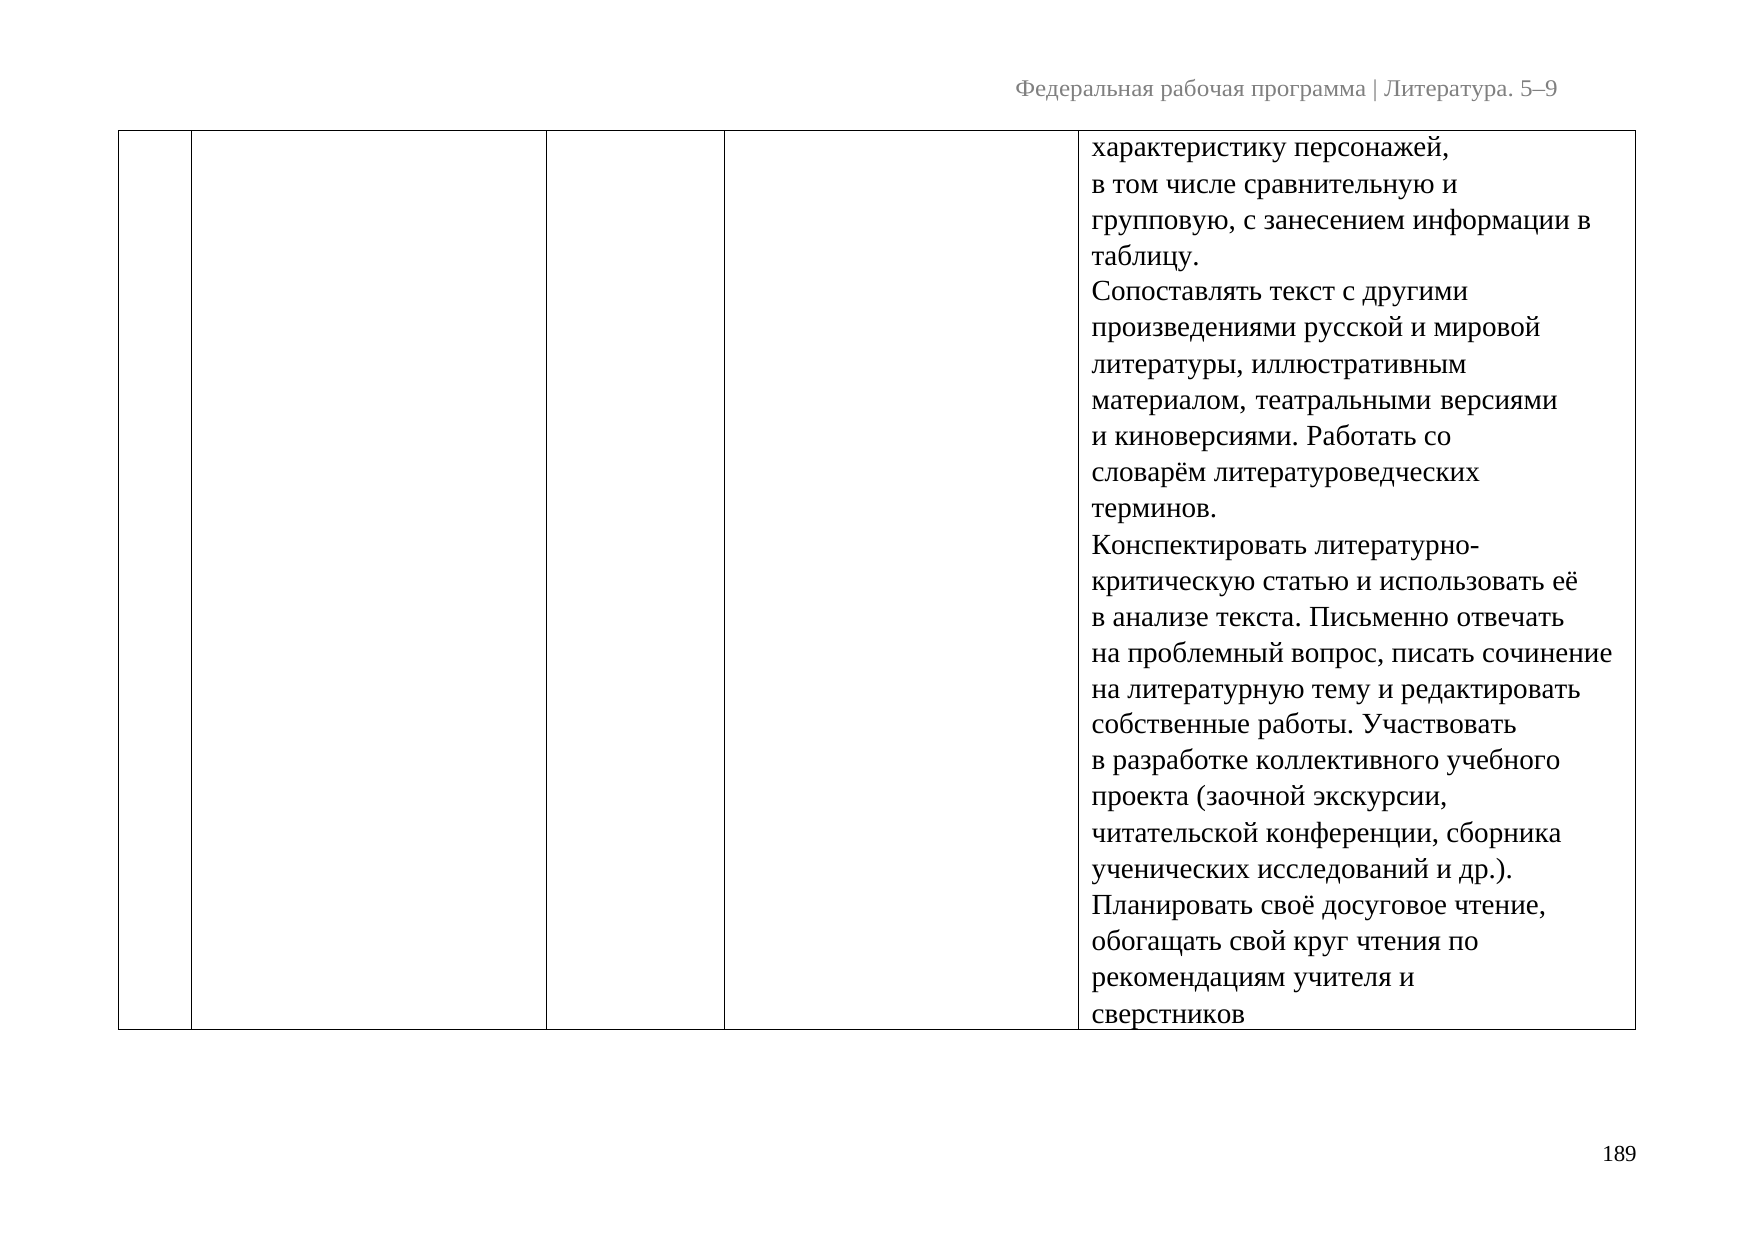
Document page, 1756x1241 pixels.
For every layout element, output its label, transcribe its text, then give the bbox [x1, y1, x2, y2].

table_header [725, 131, 1078, 1029]
table_header [192, 131, 546, 1029]
table_header [119, 131, 191, 1029]
table_header характеристику персонажей, в том числе сравнительную и групповую, с занесением информации в таблицу. Сопоставлять текст с другими произведениями русской и мировой литературы, иллюстративным материалом, театральными версиями и киноверсиями. Работать со словарём литературоведческих терминов. Конспектировать литературно- критическую статью и использовать её в анализе текста. Письменно отвечать на проблемный вопрос, писать сочинение на литературную тему и редактировать собственные работы. Участвовать в разработке коллективного учебного проекта (заочной экскурсии, читательской конференции, сборника ученических исследований и др.). Планировать своё досуговое чтение, обогащать свой круг чтения по рекомендациям учителя и сверстников [1079, 131, 1635, 1029]
table_header [547, 131, 724, 1029]
